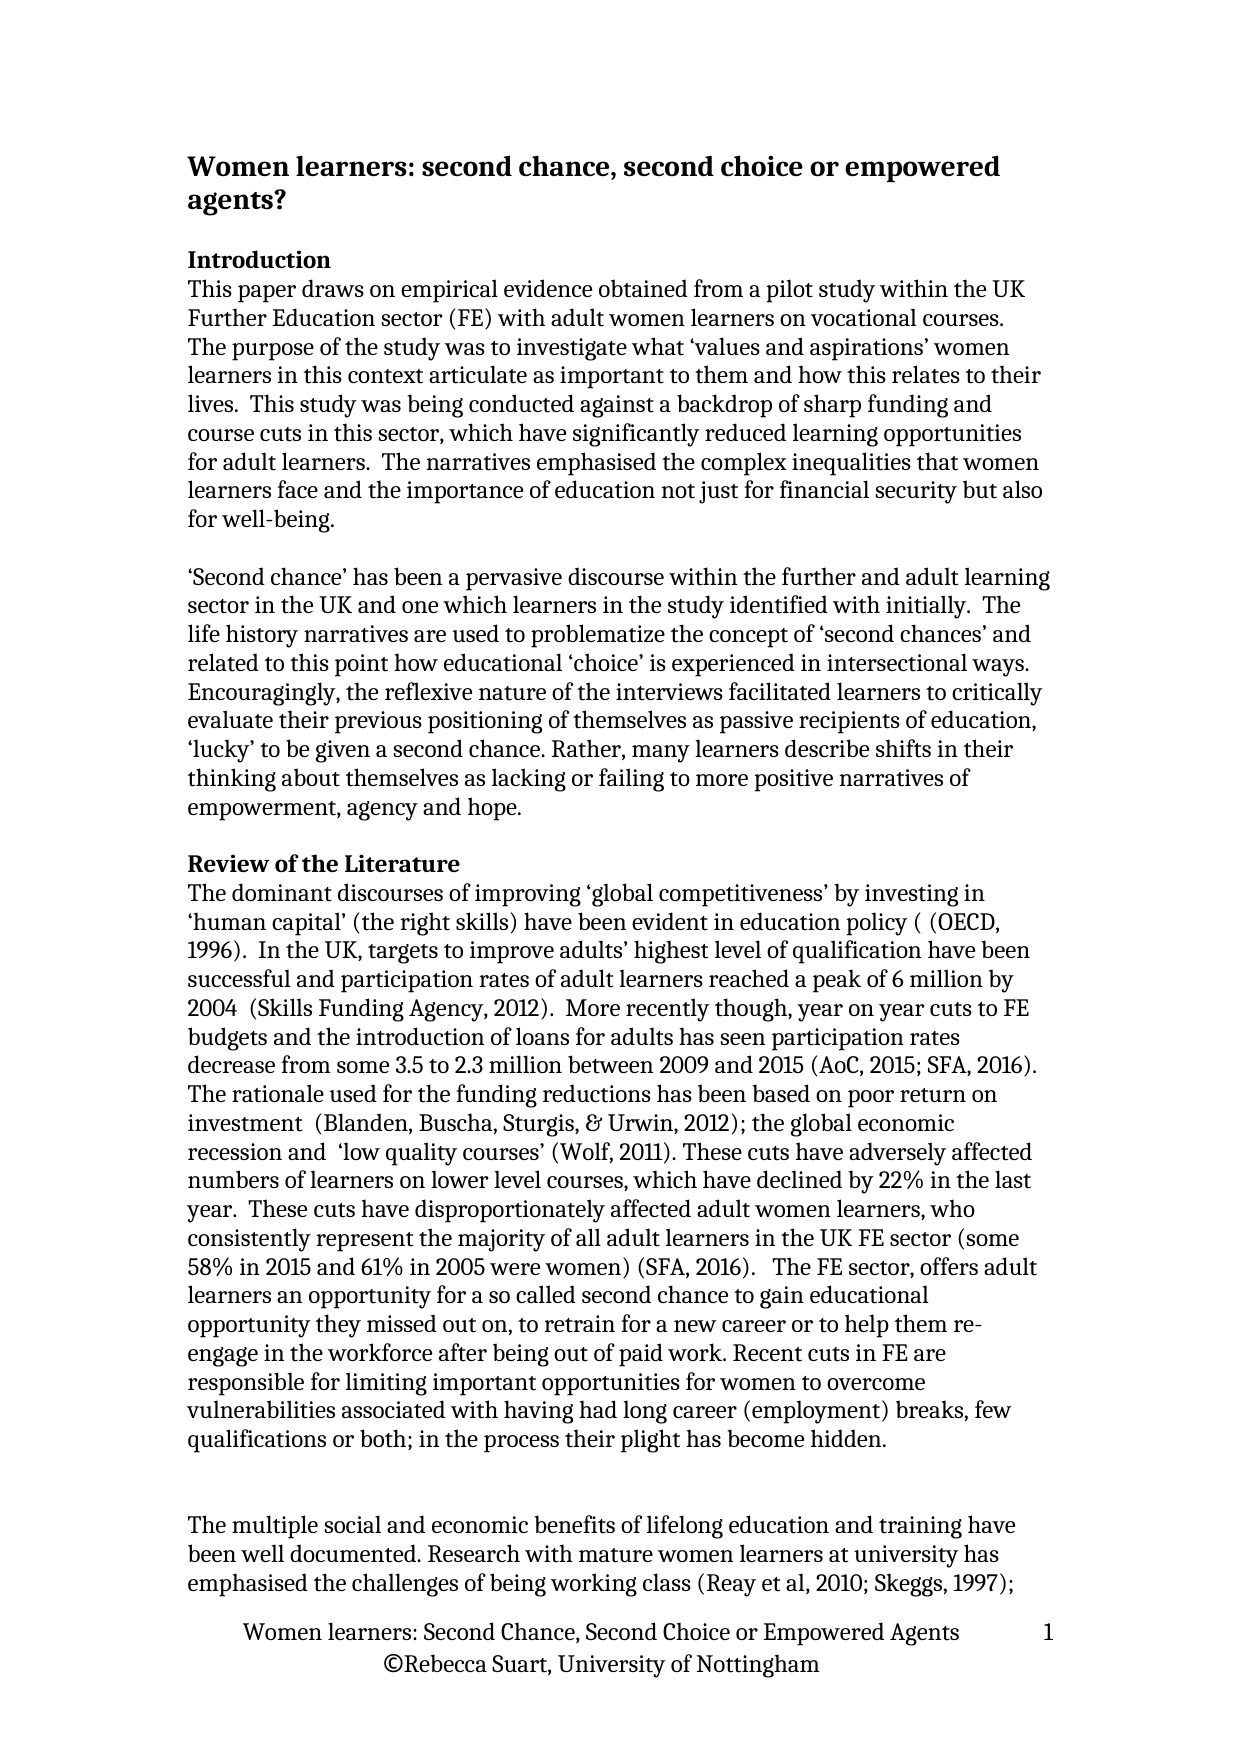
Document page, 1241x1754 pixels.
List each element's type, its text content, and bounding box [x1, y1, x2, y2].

text The dominant discourses of improving ‘global competitiveness’ by investing in ‘human capital’ (the right skills) have been evident in education policy (. In the UK, targets to improve adults’ highest level of qualification have been successful and participation rates of adult learners reached a peak of 6 million by 2004 (Skills Funding Agency, 2012). More recently though, year on year cuts to FE budgets and the introduction of loans for adults has seen participation rates decrease from some 3.5 to 2.3 million between 2009 and 2015 (AoC, 2015; SFA, 2016). The rationale used for the funding reductions has been based on poor return on investment (Blanden, Buscha, Sturgis, & Urwin, 2012); the global economic recession and ‘low quality courses’ (Wolf, 2011). These cuts have adversely affected numbers of learners on lower level courses, which have declined by 22% in the last year. These cuts have disproportionately affected adult women learners, who consistently represent the majority of all adult learners in the UK FE sector (some 58% in 2015 and 61% in 2005 were women) (SFA, 2016). The FE sector, offers adult learners an opportunity for a so called second chance to gain educational opportunity they missed out on, to retrain for a new career or to help them re-engage in the workforce after being out of paid work. Recent cuts in FE are responsible for limiting important opportunities for women to overcome vulnerabilities associated with having had long career (employment) breaks, few qualifications or both; in the process their plight has become hidden. [187, 879, 1053, 1454]
text ‘Second chance’ has been a pervasive discourse within the further and adult learning sector in the UK and one which learners in the study identified with initially. The life history narratives are used to problematize the concept of ‘second chances’ and related to this point how educational ‘choice’ is experienced in intersectional ways. Encouragingly, the reflexive nature of the interviews facilitated learners to critically evaluate their previous positioning of themselves as passive recipients of education, ‘lucky’ to be given a second chance. Rather, many learners describe shifts in their thinking about themselves as lacking or failing to more positive narratives of empowerment, agency and hope. [187, 562, 1053, 821]
text This paper draws on empirical evidence obtained from a pilot study within the UK Further Education sector (FE) with adult women learners on vocational courses. The purpose of the study was to investigate what ‘values and aspirations’ women learners in this context articulate as important to them and how this relates to their lives. This study was being conducted against a backdrop of sharp funding and course cuts in this sector, which have significantly reduced learning opportunities for adult learners. The narratives emphasised the complex inequalities that women learners face and the importance of education not just for financial security but also for well-being. [187, 275, 1053, 534]
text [187, 1511, 1053, 1597]
text Women learners: second chance, second choice or empowered agents? [187, 150, 1053, 217]
text Introduction [187, 246, 1053, 275]
text Review of the Literature [187, 850, 1053, 879]
